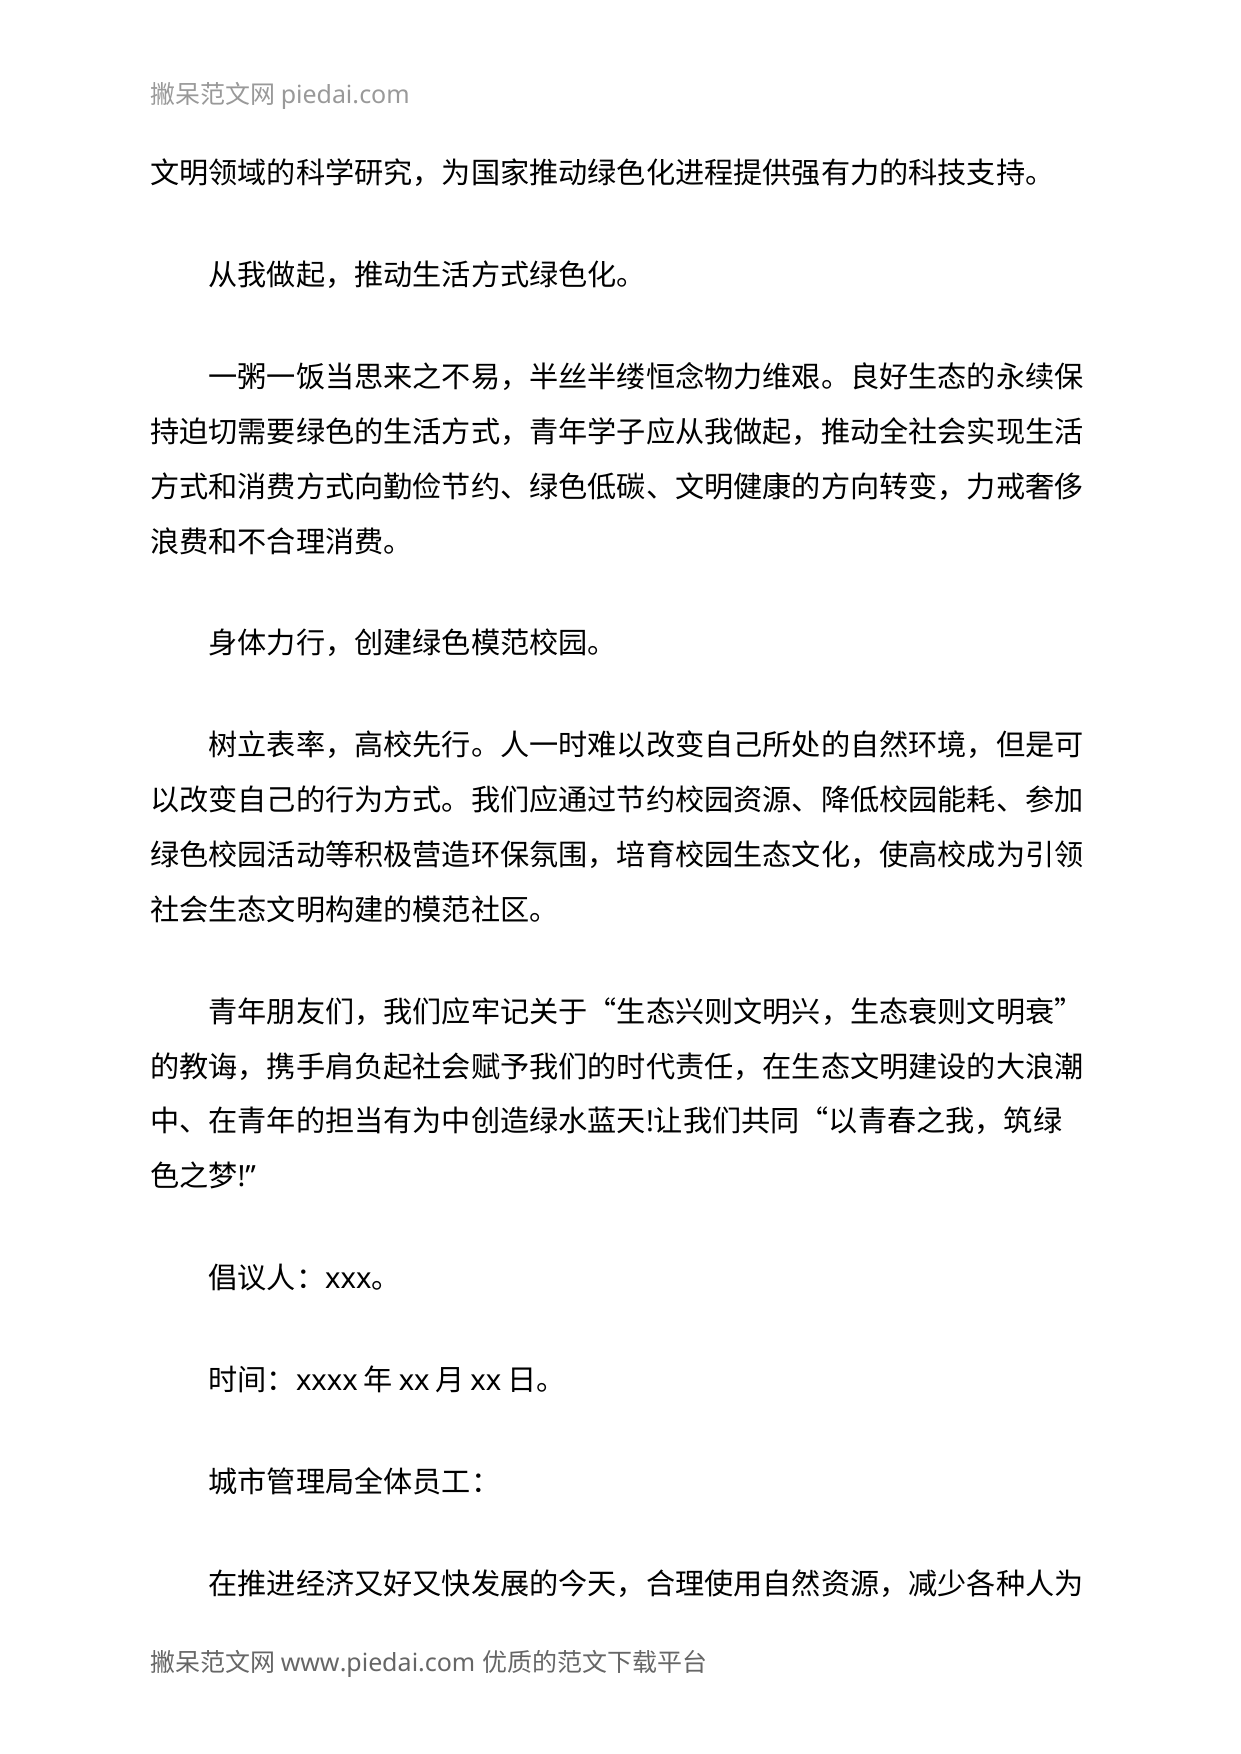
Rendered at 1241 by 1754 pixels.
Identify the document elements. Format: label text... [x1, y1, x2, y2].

text 城市管理局全体员工： [150, 1459, 1090, 1501]
text 身体力行，创建绿色模范校园。 [150, 620, 1090, 662]
text 树立表率，高校先行。人一时难以改变自己所处的自然环境，但是可以改变自己的行为方式。我们应通过节约校园资源、降低校园能耗、参加绿色校园活动等积极营造环保氛围，培育校园生态文化，使高校成为引领社会生态文明构建的模范社区。 [150, 722, 1090, 929]
text 倡议人：xxx。 [150, 1255, 1090, 1297]
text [150, 150, 1090, 192]
text 从我做起，推动生活方式绿色化。 [150, 252, 1090, 294]
text 时间：xxxx年xx月xx日。 [150, 1357, 1090, 1399]
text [150, 1561, 1090, 1603]
text 青年朋友们，我们应牢记关于“生态兴则文明兴，生态衰则文明衰”的教诲，携手肩负起社会赋予我们的时代责任，在生态文明建设的大浪潮中、在青年的担当有为中创造绿水蓝天!让我们共同“以青春之我，筑绿色之梦!” [150, 988, 1090, 1195]
text 一粥一饭当思来之不易，半丝半缕恒念物力维艰。良好生态的永续保持迫切需要绿色的生活方式，青年学子应从我做起，推动全社会实现生活方式和消费方式向勤俭节约、绿色低碳、文明健康的方向转变，力戒奢侈浪费和不合理消费。 [150, 353, 1090, 561]
